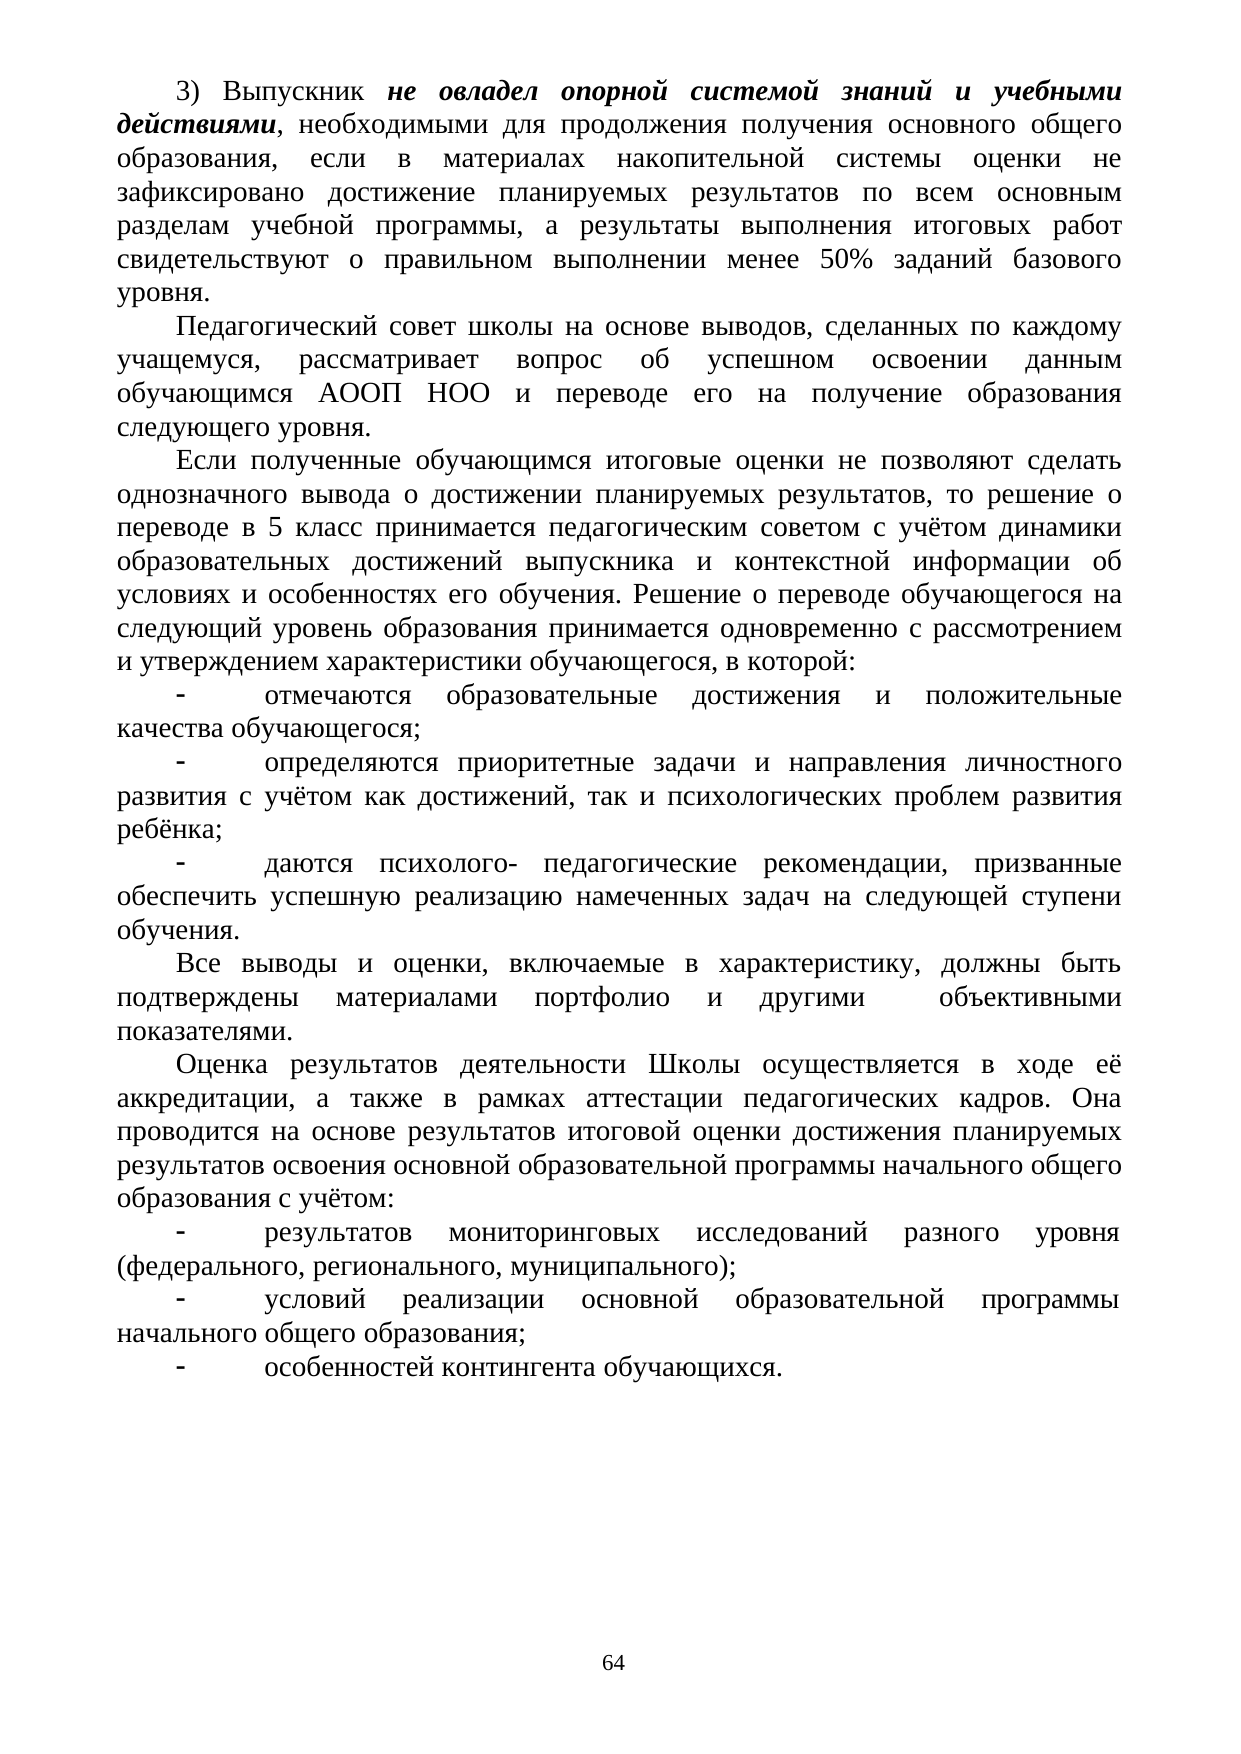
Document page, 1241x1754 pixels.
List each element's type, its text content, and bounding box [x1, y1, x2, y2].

list Выпускник не овладел опорной системой знаний и учебными действиями, необходимыми для продолжения получения основного общего образования, если в материалах накопительной системы оценки не зафиксировано достижение планируемых результатов по всем основным разделам учебной программы, а результаты выполнения итоговых работ свидетельствуют о правильном выполнении менее 50% заданий базового уровня. [117, 73, 1123, 308]
list условий реализации основной образовательной программы начального общего образования; [117, 1281, 1122, 1348]
text Оценка результатов деятельности Школы осуществляется в ходе её аккредитации, а также в рамках аттестации педагогических кадров. Она проводится на основе результатов итоговой оценки достижения планируемых результатов освоения основной образовательной программы начального общего образования с учётом: [117, 1046, 1123, 1214]
list отмечаются образовательные достижения и положительные качества обучающегося; [117, 677, 1123, 744]
text Педагогический совет школы на основе выводов, сделанных по каждому учащемуся, рассматривает вопрос об успешном освоении данным обучающимся АООП НОО и переводе его на получение образования следующего уровня. [117, 308, 1123, 442]
text Все выводы и оценки, включаемые в характеристику, должны быть подтверждены материалами портфолио и другими объективными показателями. [117, 946, 1123, 1046]
text Если полученные обучающимся итоговые оценки не позволяют сделать однозначного вывода о достижении планируемых результатов, то решение о переводе в 5 класс принимается педагогическим советом с учётом динамики образовательных достижений выпускника и контекстной информации об условиях и особенностях его обучения. Решение о переводе обучающегося на следующий уровень образования принимается одновременно с рассмотрением и утверждением характеристики обучающегося, в которой: [117, 442, 1123, 677]
list особенностей контингента обучающихся. [176, 1348, 1240, 1384]
list определяются приоритетные задачи и направления личностного развития с учётом как достижений, так и психологических проблем развития ребёнка; [117, 744, 1123, 845]
list результатов мониторинговых исследований разного уровня (федерального, регионального, муниципального); [117, 1214, 1123, 1281]
list даются психолого- педагогические рекомендации, призванные обеспечить успешную реализацию намеченных задач на следующей ступени обучения. [117, 845, 1123, 946]
